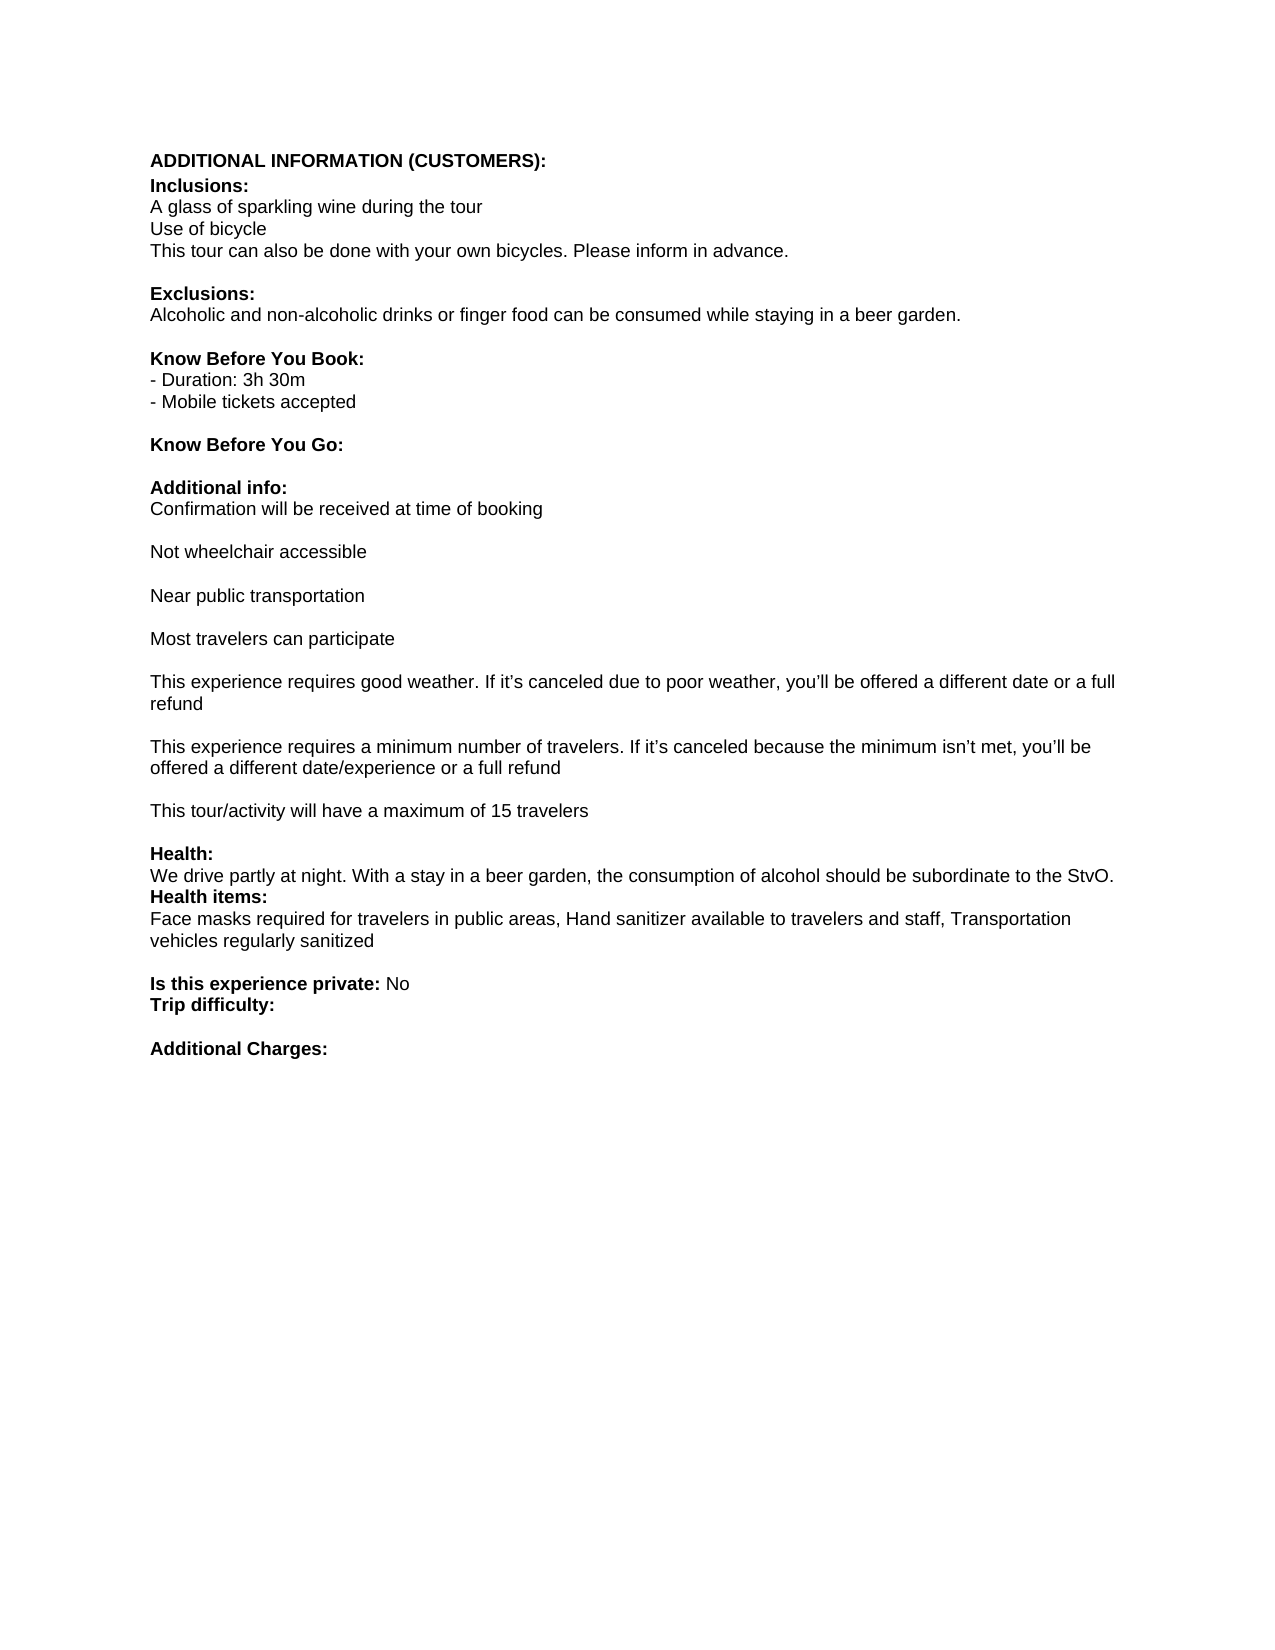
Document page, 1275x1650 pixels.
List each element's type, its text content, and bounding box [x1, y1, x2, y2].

text Confirmation will be received at time of booking [150, 498, 1125, 520]
text Most travelers can participate [150, 628, 1125, 649]
text - Mobile tickets accepted [150, 390, 1125, 412]
text Know Before You Book: [150, 347, 1125, 369]
text Trip difficulty: [150, 994, 1125, 1016]
text Inclusions: [150, 175, 1125, 196]
text Additional info: [150, 477, 1125, 498]
text Alcoholic and non-alcoholic drinks or finger food can be consumed while staying in a beer garden. [150, 304, 1125, 326]
text Additional Charges: [150, 1037, 1125, 1059]
text This tour/activity will have a maximum of 15 travelers [150, 800, 1125, 822]
text Near public transportation [150, 584, 1125, 606]
text Not wheelchair accessible [150, 541, 1125, 563]
subtitle Additional Information (Customers): [150, 150, 1125, 172]
text This experience requires a minimum number of travelers. If it’s canceled because the minimum isn’t met, you’ll be offered a different date/experience or a full refund [150, 735, 1125, 778]
text Face masks required for travelers in public areas, Hand sanitizer available to travelers and staff, Transportation vehicles regularly sanitized [150, 908, 1125, 951]
text We drive partly at night. With a stay in a beer garden, the consumption of alcohol should be subordinate to the StvO. [150, 865, 1125, 886]
text - Duration: 3h 30m [150, 369, 1125, 390]
text Exclusions: [150, 283, 1125, 304]
text Health: [150, 843, 1125, 865]
text A glass of sparkling wine during the tour [150, 196, 1125, 218]
text Know Before You Go: [150, 433, 1125, 455]
text Use of bicycle [150, 218, 1125, 239]
text Is this experience private: No [150, 973, 1125, 994]
text This experience requires good weather. If it’s canceled due to poor weather, you’ll be offered a different date or a full refund [150, 671, 1125, 714]
text This tour can also be done with your own bicycles. Please inform in advance. [150, 239, 1125, 261]
text Health items: [150, 886, 1125, 908]
